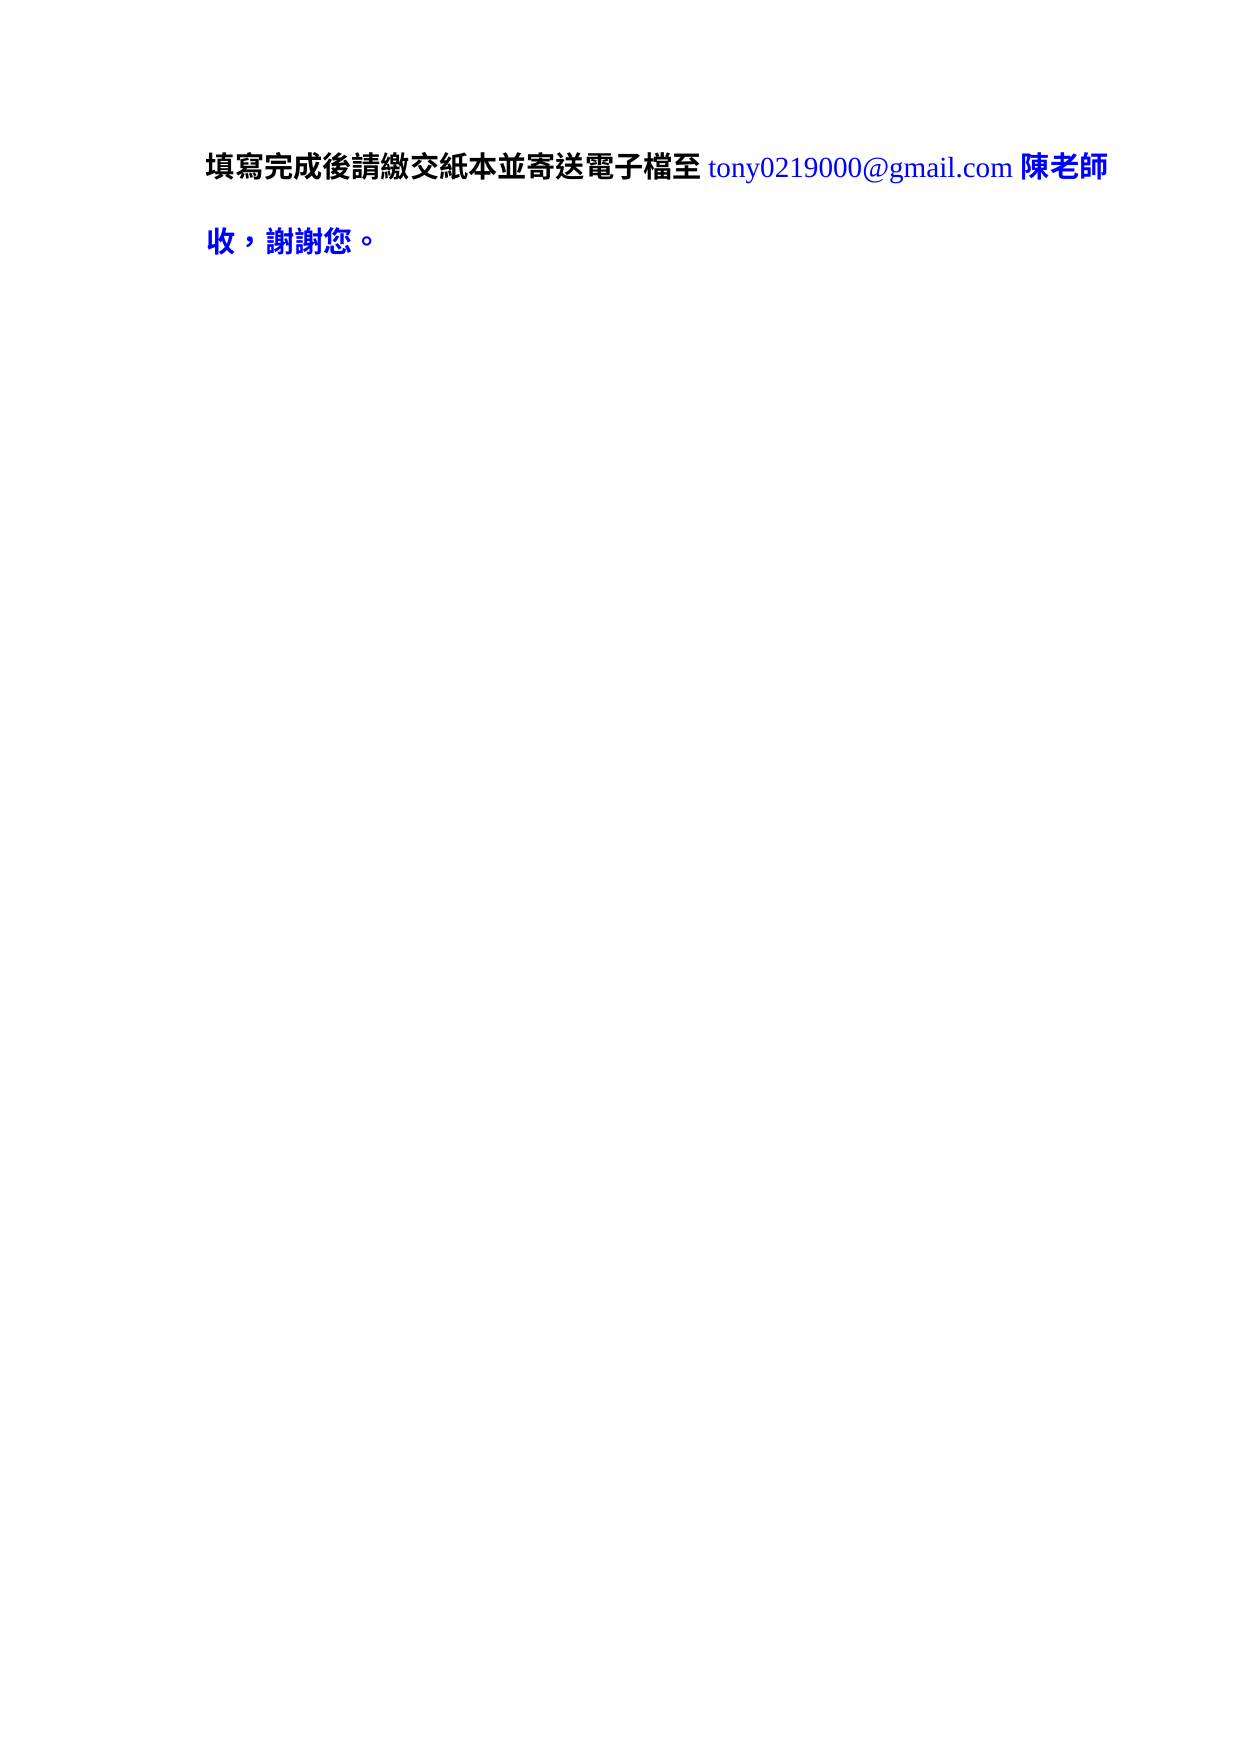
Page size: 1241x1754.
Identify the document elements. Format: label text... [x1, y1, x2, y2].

text 填寫完成後請繳交紙本並寄送電子檔至 tony0219000@gmail.com 陳老師收，謝謝您。 [206, 127, 1122, 277]
